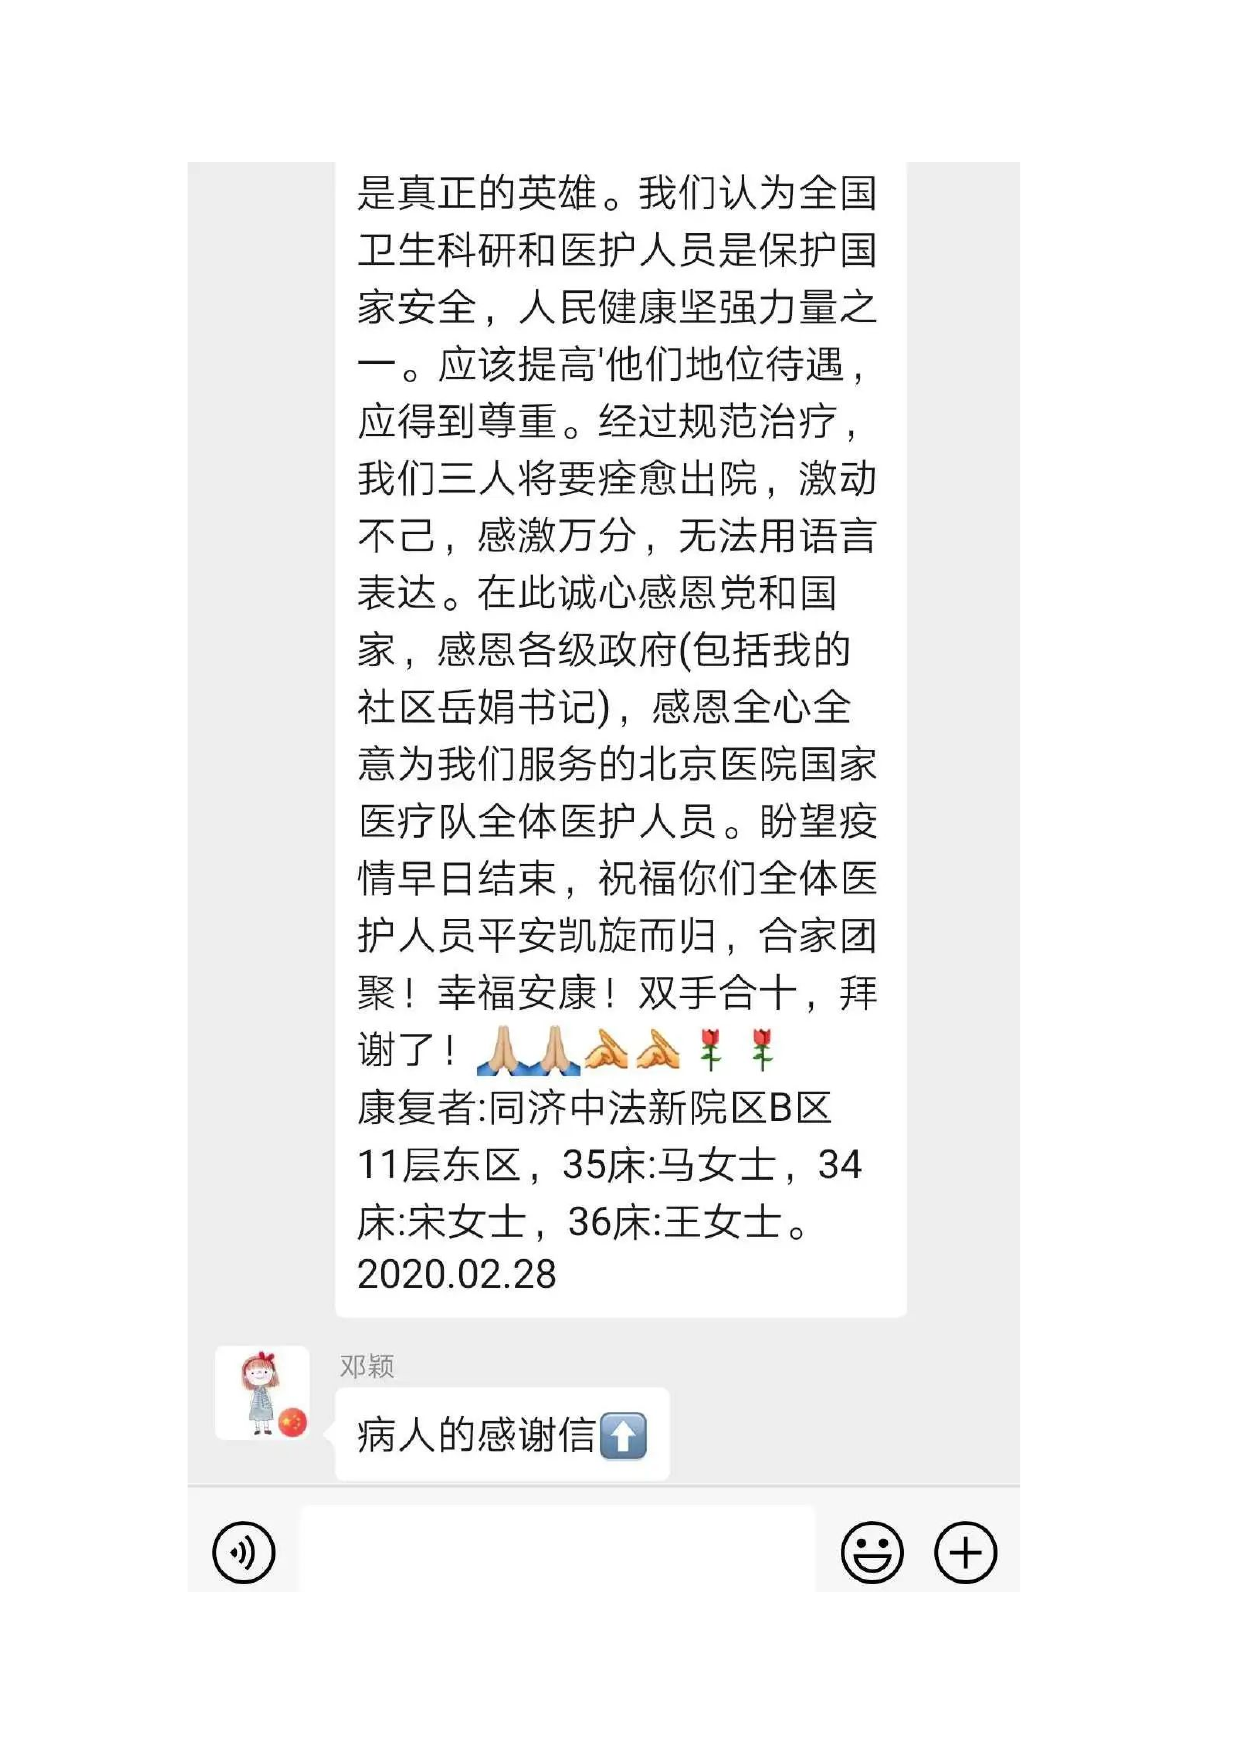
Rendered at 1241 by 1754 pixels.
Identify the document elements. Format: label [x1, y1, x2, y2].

picture [187, 162, 1021, 1592]
